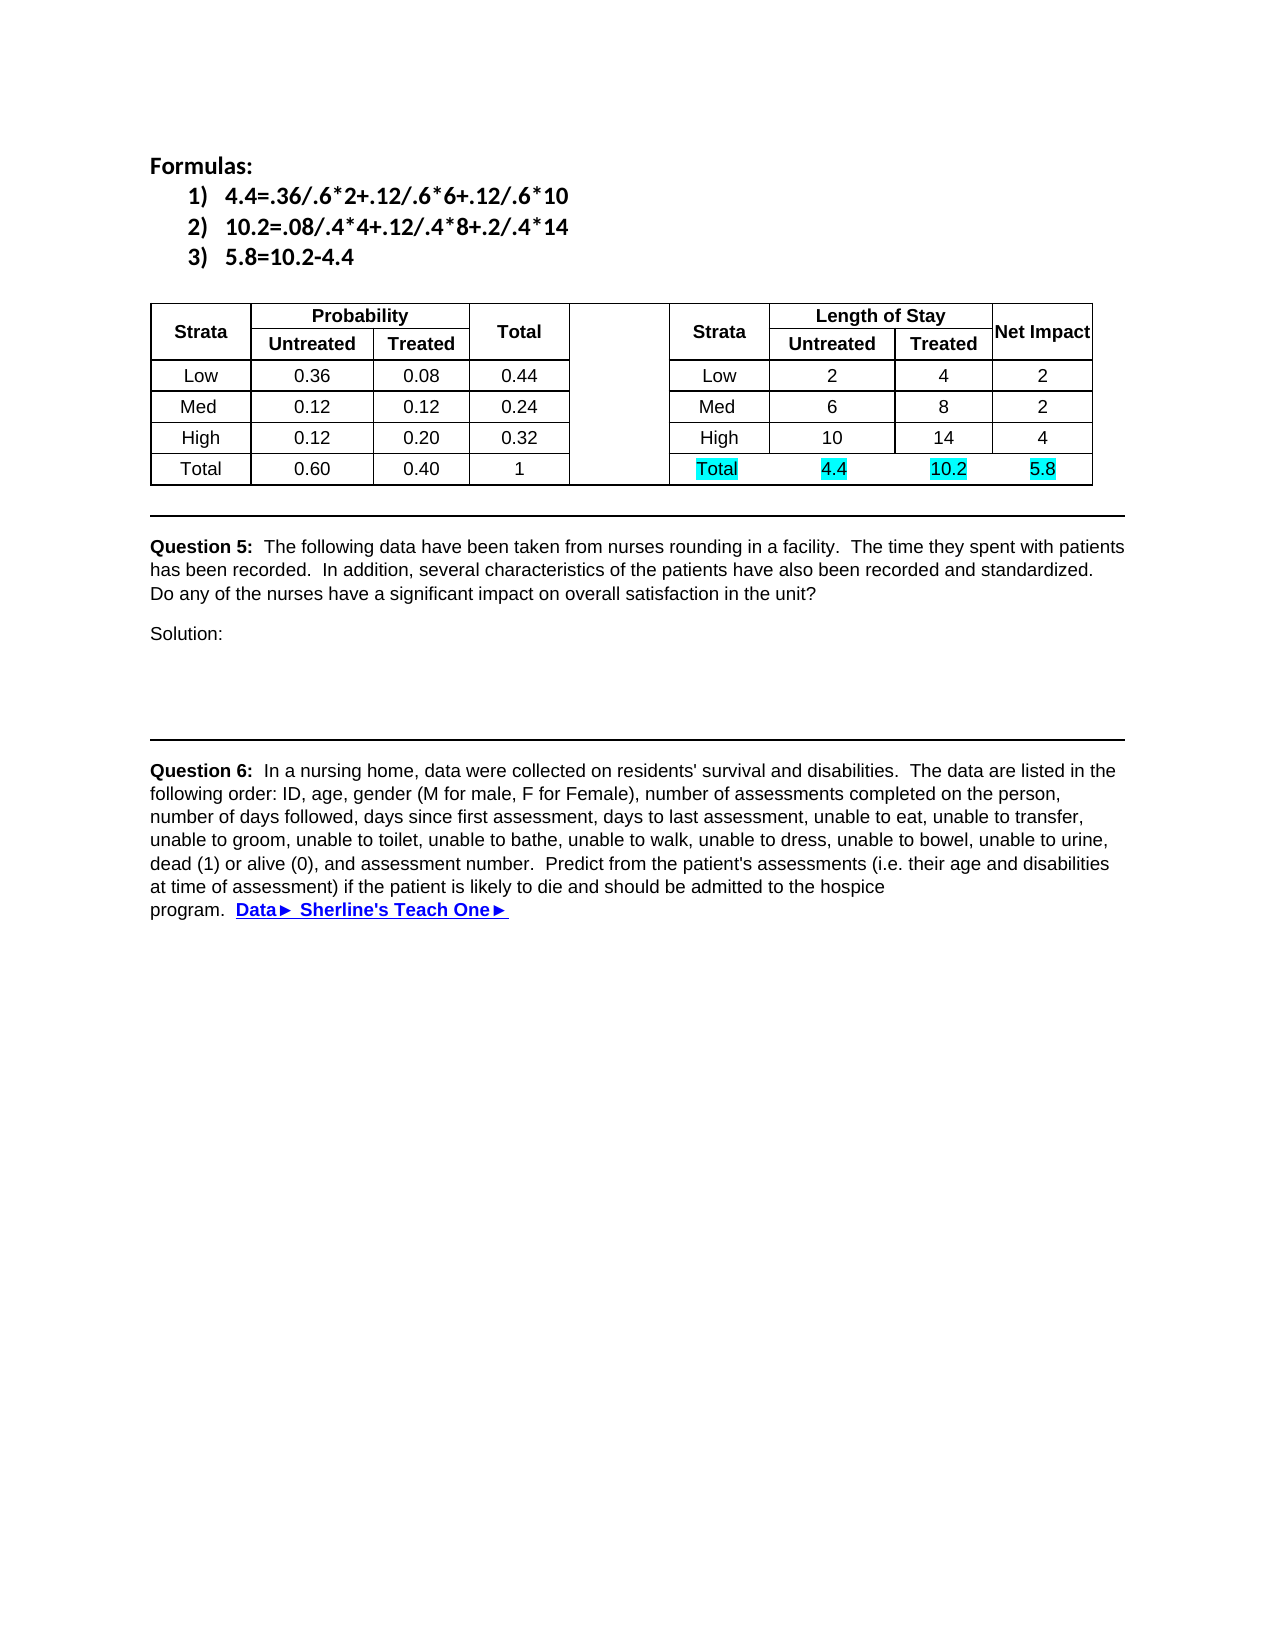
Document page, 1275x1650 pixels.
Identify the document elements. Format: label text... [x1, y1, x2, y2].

table_cell High [670, 423, 769, 453]
table_cell 1 [470, 454, 569, 484]
table_cell 0.12 [374, 392, 469, 421]
table_cell 2 [770, 361, 894, 390]
table_cell 2 [993, 361, 1092, 390]
table_cell 0.08 [374, 361, 469, 390]
table_header Length of Stay [770, 304, 992, 328]
table_cell 0.60 [252, 454, 373, 484]
table_cell 14 [896, 423, 992, 453]
table_cell 0.12 [252, 423, 373, 453]
list 10.2=.08/.4*4+.12/.4*8+.2/.4*14 [187, 211, 1125, 242]
table_cell 0.44 [470, 361, 569, 390]
text Solution: [150, 622, 1125, 644]
table_cell 0.36 [252, 361, 373, 390]
table_cell Med [152, 392, 250, 421]
table_cell High [152, 423, 250, 453]
table_header Probability [252, 304, 469, 328]
list 4.4=.36/.6*2+.12/.6*6+.12/.6*10 [187, 181, 1125, 211]
text Question 5: The following data have been taken from nurses rounding in a facility. The time they spent with patients has been recorded. In addition, several characteristics of the patients have also been recorded and standardized. Do any of the nurses have a significant impact on overall satisfaction in the unit? [150, 536, 1125, 604]
table_cell 0.12 [252, 392, 373, 421]
table_cell Total [152, 454, 250, 484]
table_cell 4 [993, 423, 1092, 453]
table_cell 0.24 [470, 392, 569, 421]
table_cell Low [152, 361, 250, 390]
table_cell Low [670, 361, 769, 390]
table_cell Total 4.4 10.2 5.8 [670, 454, 1092, 484]
table_cell 2 [993, 392, 1092, 421]
table_cell Treated [374, 329, 469, 359]
table_cell 0.40 [374, 454, 469, 484]
table_cell 10 [770, 423, 894, 453]
table_header Strata [670, 304, 769, 359]
table_cell Treated [896, 329, 992, 359]
table_cell 6 [770, 392, 894, 421]
table_cell 0.20 [374, 423, 469, 453]
table_cell 8 [896, 392, 992, 421]
table_cell 4 [896, 361, 992, 390]
table_header Total [470, 304, 569, 359]
table_cell Untreated [770, 329, 894, 359]
text Formulas: [150, 150, 1125, 181]
table_header [570, 304, 669, 484]
table_cell 0.32 [470, 423, 569, 453]
list 5.8=10.2-4.4 [187, 242, 1125, 272]
text Question 6: In a nursing home, data were collected on residents' survival and disabilities. The data are listed in the following order: ID, age, gender (M for male, F for Female), number of assessments completed on the person, number of days followed, days since first assessment, days to last assessment, unable to eat, unable to transfer, unable to groom, unable to toilet, unable to bathe, unable to walk, unable to dress, unable to bowel, unable to urine, dead (1) or alive (0), and assessment number. Predict from the patient's assessments (i.e. their age and disabilities at time of assessment) if the patient is likely to die and should be admitted to the hospice program. Data► Sherline's Teach One► [150, 759, 1125, 921]
table_header Net Impact [993, 304, 1092, 359]
table_header Strata [152, 304, 250, 359]
table_cell Untreated [252, 329, 373, 359]
table_cell Med [670, 392, 769, 421]
